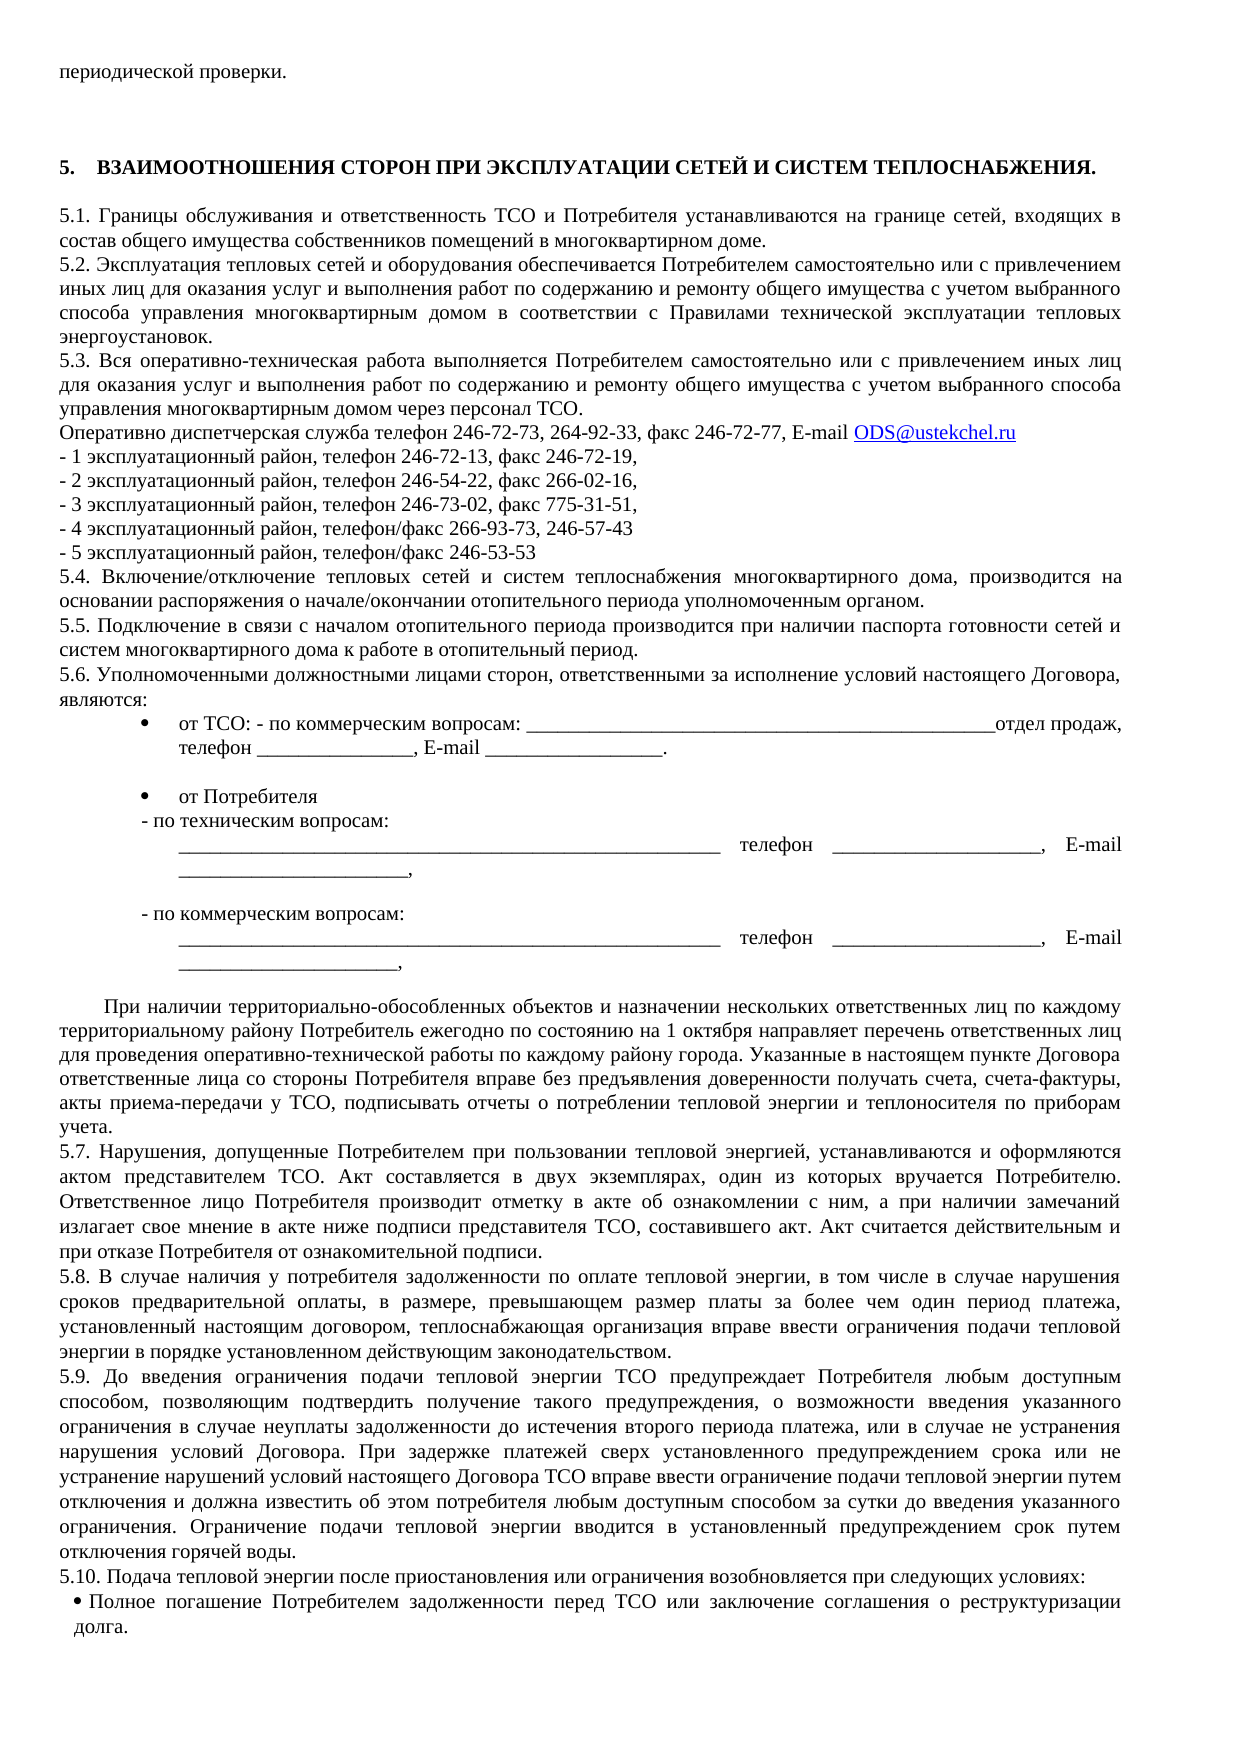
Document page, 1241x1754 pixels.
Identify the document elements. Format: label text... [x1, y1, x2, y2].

text 5.5. Подключение в связи с началом отопительного периода производится при наличии паспорта готовности сетей и систем многоквартирного дома к работе в отопительный период. [59, 612, 1122, 661]
text 5.8. В случае наличия у потребителя задолженности по оплате тепловой энергии, в том числе в случае нарушения сроков предварительной оплаты, в размере, превышающем размер платы за более чем один период платежа, установленный настоящим договором, теплоснабжающая организация вправе ввести ограничения подачи тепловой энергии в порядке установленном действующим законодательством. [59, 1263, 1122, 1363]
text 5.7. Нарушения, допущенные Потребителем при пользовании тепловой энергией, устанавливаются и оформляются актом представителем ТСО. Акт составляется в двух экземплярах, один из которых вручается Потребителю. Ответственное лицо Потребителя производит отметку в акте об ознакомлении с ним, а при наличии замечаний излагает свое мнение в акте ниже подписи представителя ТСО, составившего акт. Акт считается действительным и при отказе Потребителя от ознакомительной подписи. [59, 1138, 1122, 1263]
text - 3 эксплуатационный район, телефон 246-73-02, факс 775-31-51, [59, 492, 1122, 516]
text - по техническим вопросам: [141, 808, 1122, 832]
text Оперативно диспетчерская служба телефон 246-72-73, 264-92-33, факс 246-72-77, E-mail ODS@ustekchel.ru [59, 420, 1122, 444]
text 5.2. Эксплуатация тепловых сетей и оборудования обеспечивается Потребителем самостоятельно или с привлечением иных лиц для оказания услуг и выполнения работ по содержанию и ремонту общего имущества с учетом выбранного способа управления многоквартирным домом в соответствии с Правилами технической эксплуатации тепловых энергоустановок. [59, 252, 1122, 348]
list ____________________________________________________ телефон ____________________, E-mail _____________________, [178, 925, 1122, 973]
text - 1 эксплуатационный район, телефон 246-72-13, факс 246-72-19, [59, 444, 1122, 468]
text 5.3. Вся оперативно-техническая работа выполняется Потребителем самостоятельно или с привлечением иных лиц для оказания услуг и выполнения работ по содержанию и ремонту общего имущества с учетом выбранного способа управления многоквартирным домом через персонал ТСО. [59, 348, 1122, 420]
text - 5 эксплуатационный район, телефон/факс 246-53-53 [59, 540, 1122, 564]
text 5.4. Включение/отключение тепловых сетей и систем теплоснабжения многоквартирного дома, производится на основании распоряжения о начале/окончании отопительного периода уполномоченным органом. [59, 564, 1122, 612]
list ВЗАИМООТНОШЕНИЯ СТОРОН ПРИ ЭКСПЛУАТАЦИИ СЕТЕЙ И СИСТЕМ ТЕПЛОСНАБЖЕНИЯ. [59, 155, 1122, 179]
list ____________________________________________________ телефон ____________________, E-mail ______________________, [178, 832, 1122, 880]
text 5.1. Границы обслуживания и ответственность ТСО и Потребителя устанавливаются на границе сетей, входящих в состав общего имущества собственников помещений в многоквартирном доме. [59, 203, 1122, 252]
text - по коммерческим вопросам: [141, 901, 1122, 925]
list Полное погашение Потребителем задолженности перед ТСО или заключение соглашения о реструктуризации долга. [74, 1588, 1122, 1638]
text При наличии территориально-обособленных объектов и назначении нескольких ответственных лиц по каждому территориальному району Потребитель ежегодно по состоянию на 1 октября направляет перечень ответственных лиц для проведения оперативно-технической работы по каждому району города. Указанные в настоящем пункте Договора ответственные лица со стороны Потребителя вправе без предъявления доверенности получать счета, счета-фактуры, акты приема-передачи у ТСО, подписывать отчеты о потреблении тепловой энергии и теплоносителя по приборам учета. [59, 994, 1122, 1138]
text - 4 эксплуатационный район, телефон/факс 266-93-73, 246-57-43 [59, 516, 1122, 540]
text - 2 эксплуатационный район, телефон 246-54-22, факс 266-02-16, [59, 468, 1122, 492]
list 5.10. Подача тепловой энергии после приостановления или ограничения возобновляется при следующих условиях: [59, 1563, 1122, 1588]
list от ТСО: - по коммерческим вопросам: _____________________________________________отдел продаж, телефон _______________, E-mail _________________. [141, 711, 1122, 759]
text 5.6. Уполномоченными должностными лицами сторон, ответственными за исполнение условий настоящего Договора, являются: [59, 661, 1122, 711]
list от Потребителя [141, 784, 1122, 808]
text 5.9. До введения ограничения подачи тепловой энергии ТСО предупреждает Потребителя любым доступным способом, позволяющим подтвердить получение такого предупреждения, о возможности введения указанного ограничения в случае неуплаты задолженности до истечения второго периода платежа, или в случае не устранения нарушения условий Договора. При задержке платежей сверх установленного предупреждением срока или не устранение нарушений условий настоящего Договора ТСО вправе ввести ограничение подачи тепловой энергии путем отключения и должна известить об этом потребителя любым доступным способом за сутки до введения указанного ограничения. Ограничение подачи тепловой энергии вводится в установленный предупреждением срок путем отключения горячей воды. [59, 1363, 1122, 1563]
